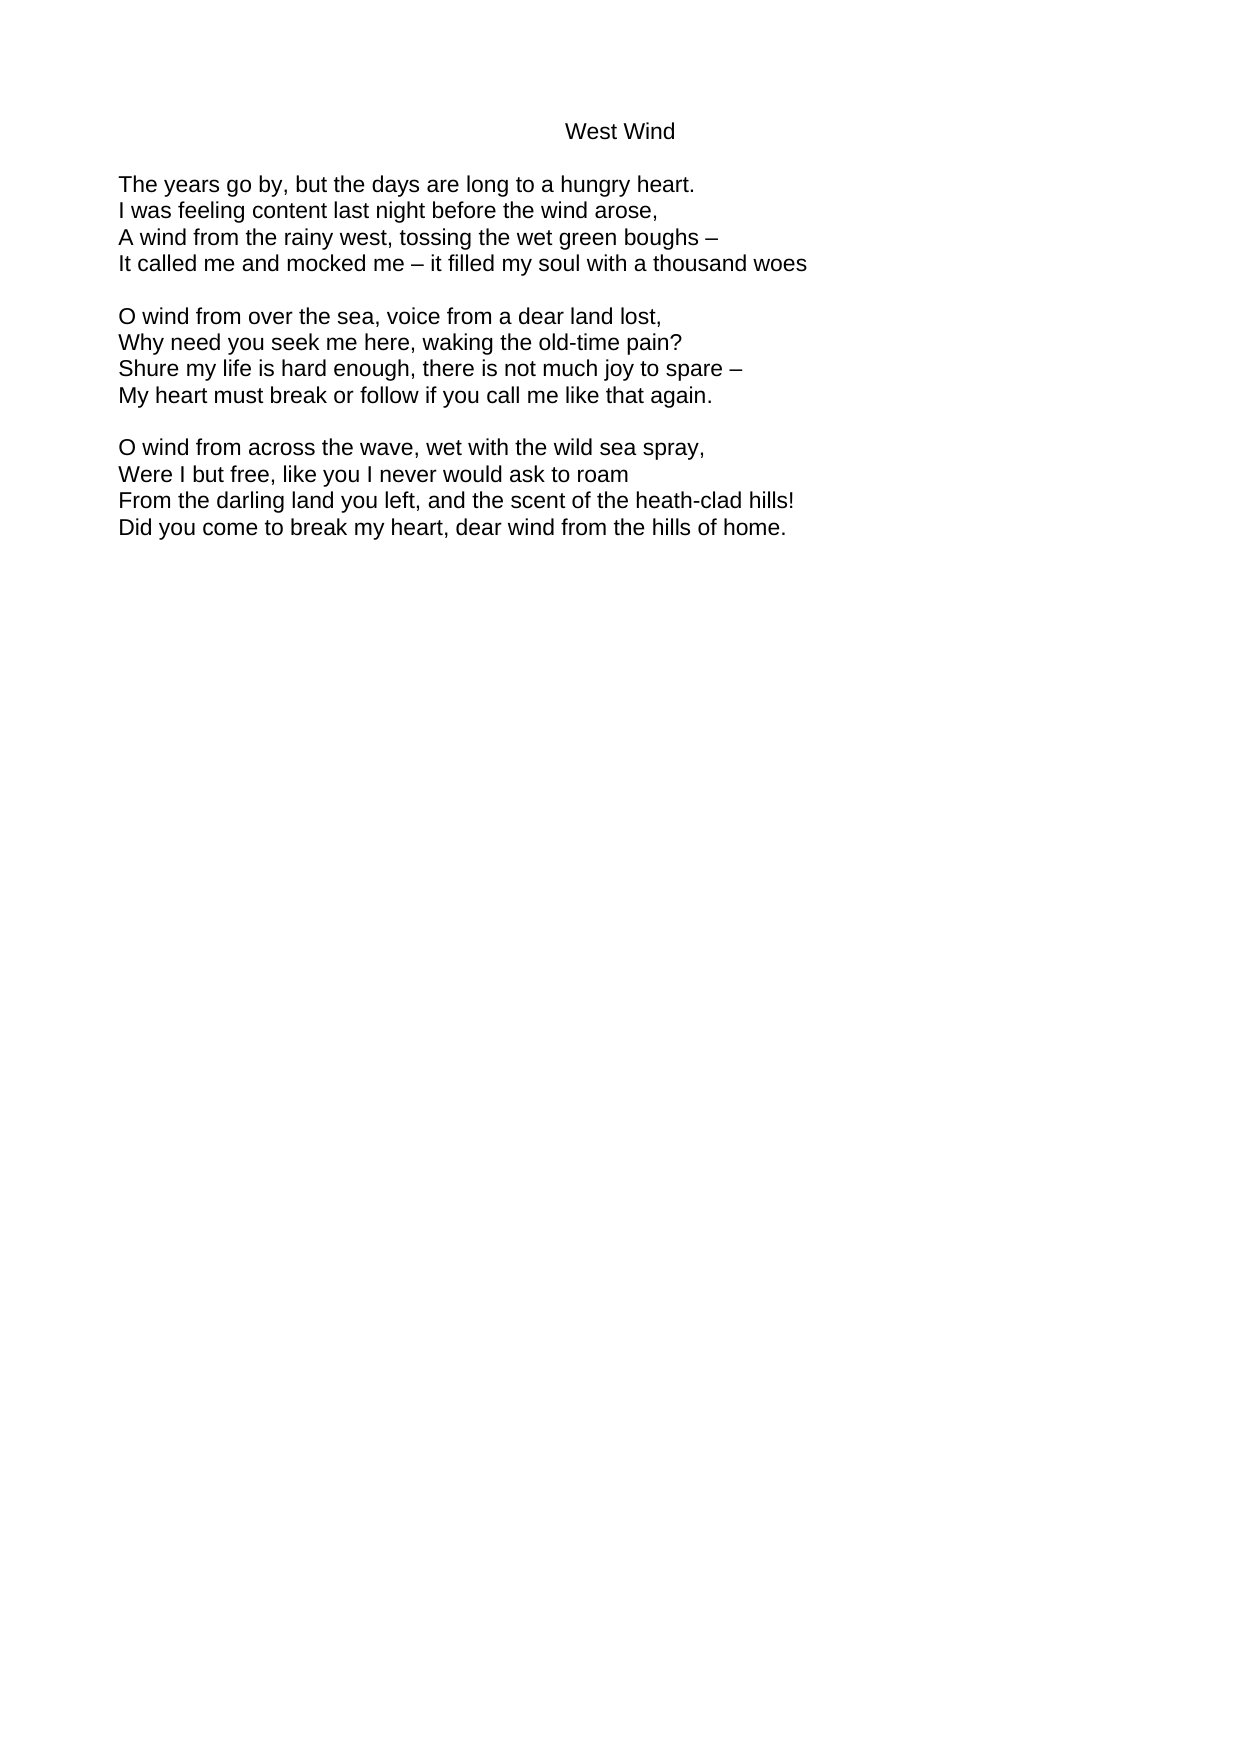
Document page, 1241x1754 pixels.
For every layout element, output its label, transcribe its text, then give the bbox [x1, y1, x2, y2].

text West Wind [118, 118, 1122, 144]
text The years go by, but the days are long to a hungry heart. [118, 171, 1122, 197]
text I was feeling content last night before the wind arose, [118, 197, 1122, 223]
text Why need you seek me here, waking the old-time pain? [118, 329, 1122, 355]
text It called me and mocked me – it filled my soul with a thousand woes [118, 250, 1122, 276]
text O wind from across the wave, wet with the wild sea spray, [118, 434, 1122, 461]
text Did you come to break my heart, dear wind from the hills of home. [118, 513, 1122, 540]
text Shure my life is hard enough, there is not much joy to spare – [118, 355, 1122, 382]
text From the darling land you left, and the scent of the heath-clad hills! [118, 487, 1122, 513]
text Were I but free, like you I never would ask to roam [118, 461, 1122, 487]
text A wind from the rainy west, tossing the wet green boughs – [118, 223, 1122, 250]
text O wind from over the sea, voice from a dear land lost, [118, 303, 1122, 329]
text My heart must break or follow if you call me like that again. [118, 382, 1122, 408]
